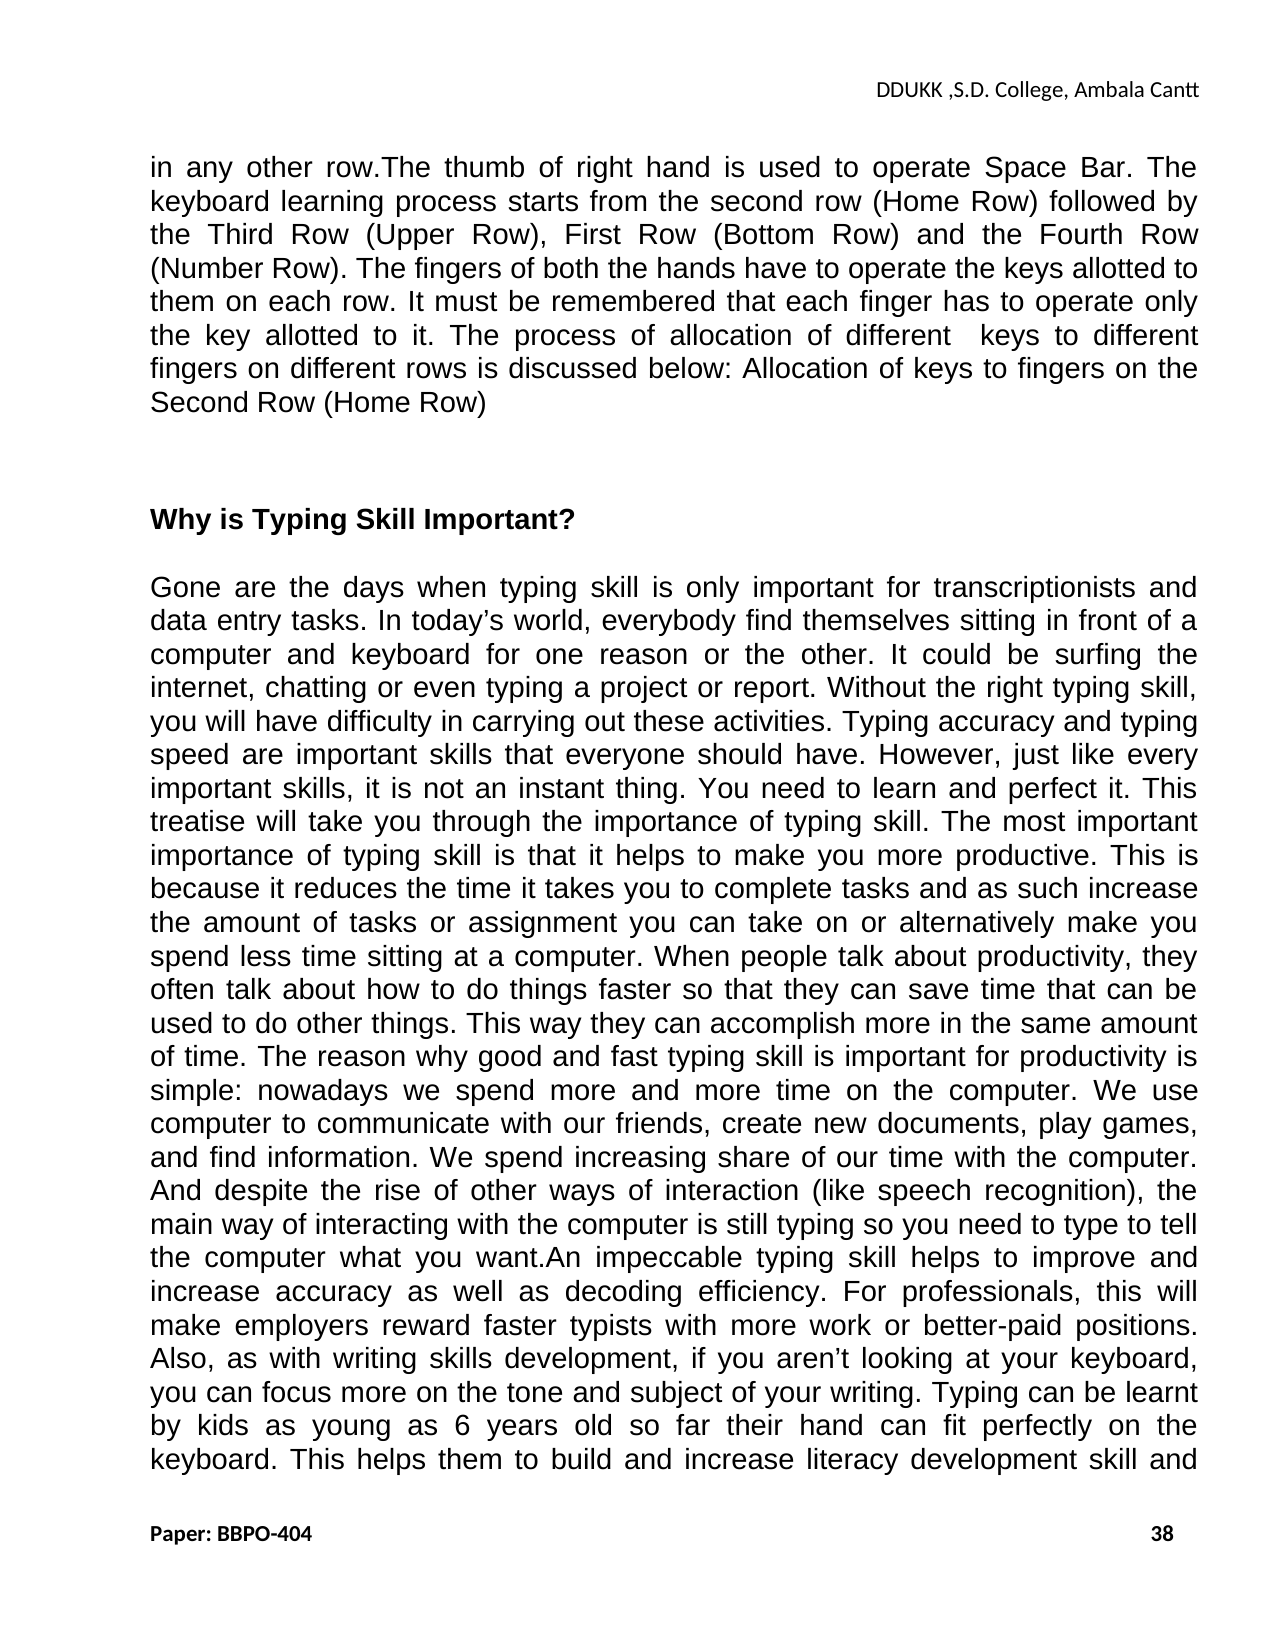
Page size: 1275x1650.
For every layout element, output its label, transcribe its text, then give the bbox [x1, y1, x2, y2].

subtitle Why is Typing Skill Important? [150, 502, 1200, 535]
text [150, 569, 1200, 1475]
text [150, 150, 1200, 418]
